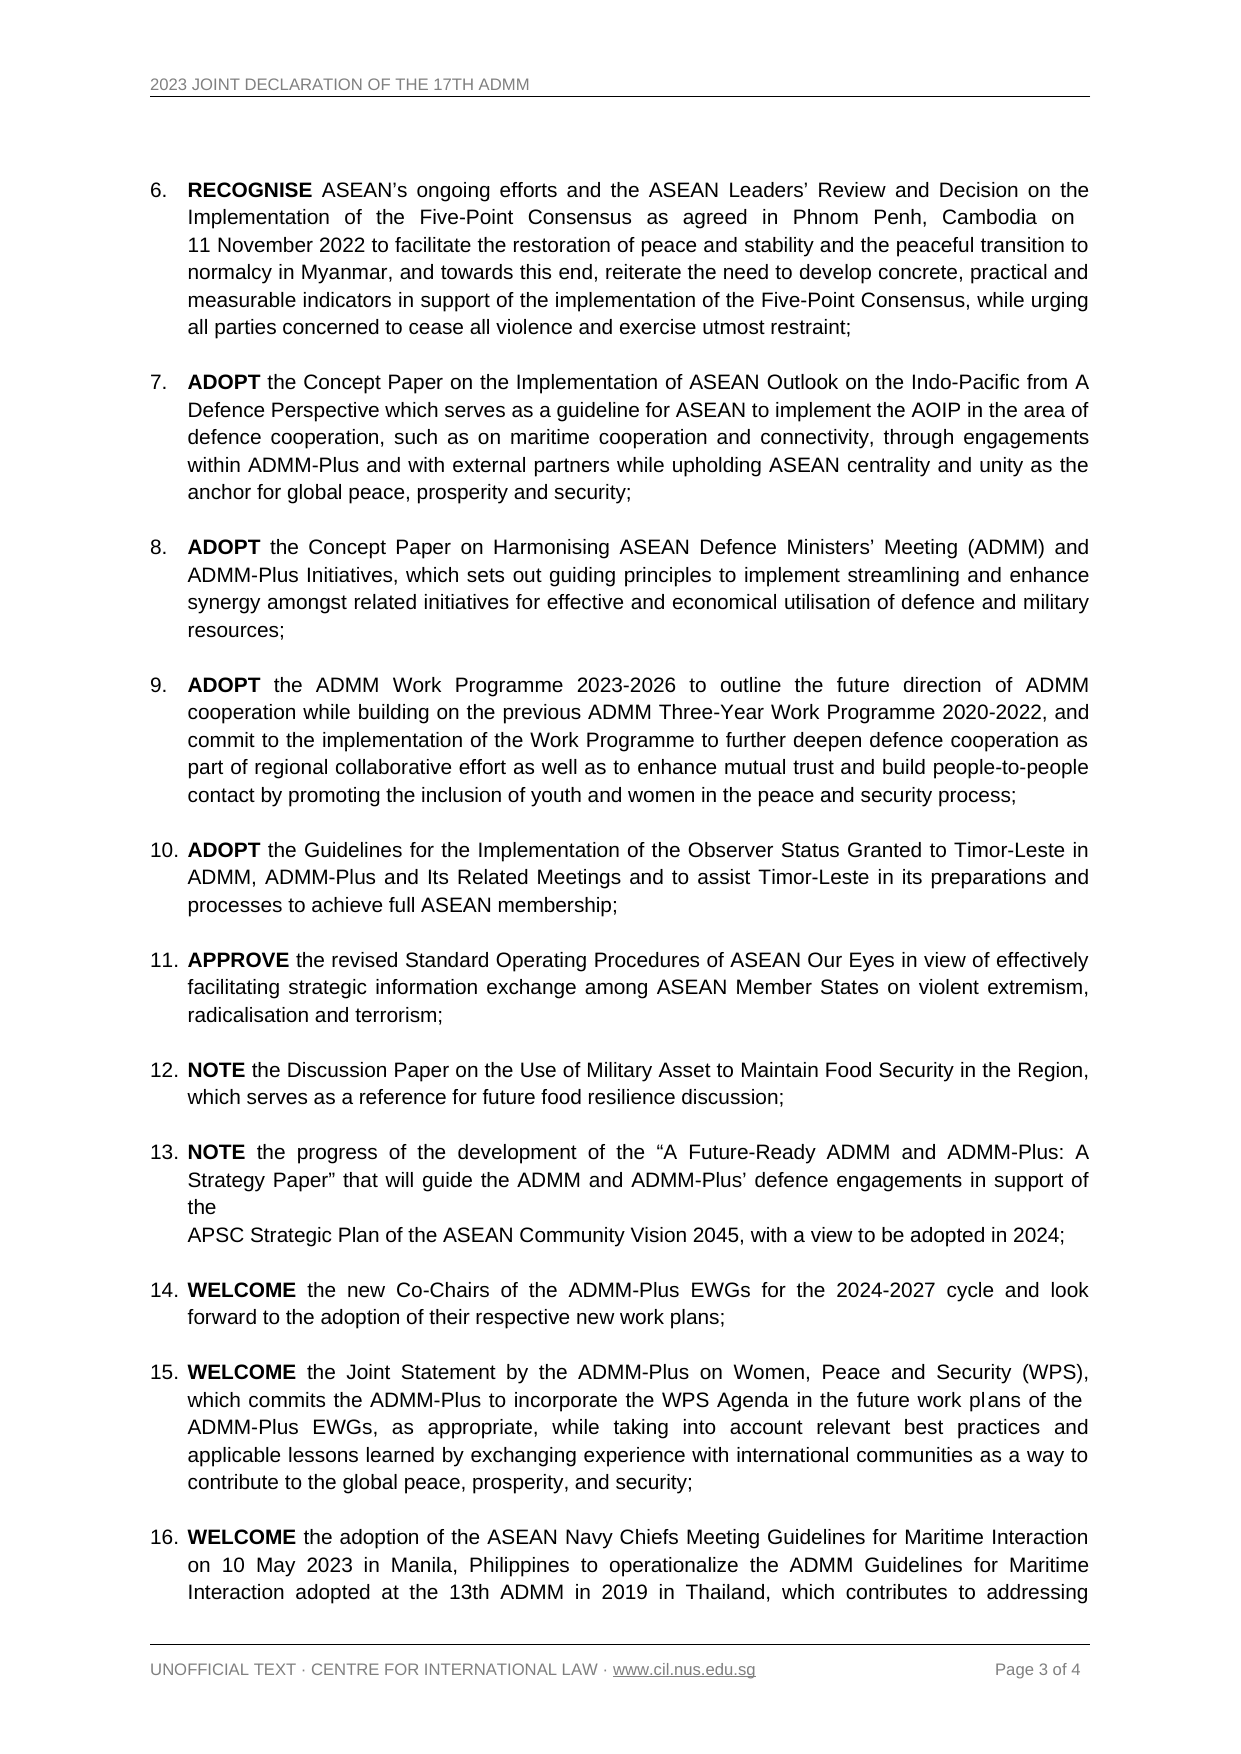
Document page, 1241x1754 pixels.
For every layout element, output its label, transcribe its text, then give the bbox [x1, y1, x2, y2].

list NOTE the progress of the development of the “A Future-Ready ADMM and ADMM-Plus: A Strategy Paper” that will guide the ADMM and ADMM-Plus’ defence engagements in support of the APSC Strategic Plan of the ASEAN Community Vision 2045, with a view to be adopted in 2024; [150, 1140, 1090, 1246]
list RECOGNISE ASEAN’s ongoing efforts and the ASEAN Leaders’ Review and Decision on the Implementation of the Five-Point Consensus as agreed in Phnom Penh, Cambodia on 11 November 2022 to facilitate the restoration of peace and stability and the peaceful transition to normalcy in Myanmar, and towards this end, reiterate the need to develop concrete, practical and measurable indicators in support of the implementation of the Five-Point Consensus, while urging all parties concerned to cease all violence and exercise utmost restraint; [150, 177, 1090, 339]
list NOTE the Discussion Paper on the Use of Military Asset to Maintain Food Security in the Region, which serves as a reference for future food resilience discussion; [150, 1057, 1090, 1109]
list WELCOME the new Co-Chairs of the ADMM-Plus EWGs for the 2024-2027 cycle and look forward to the adoption of their respective new work plans; [150, 1277, 1090, 1329]
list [150, 1525, 1090, 1604]
list ADOPT the Concept Paper on Harmonising ASEAN Defence Ministers’ Meeting (ADMM) and ADMM-Plus Initiatives, which sets out guiding principles to implement streamlining and enhance synergy amongst related initiatives for effective and economical utilisation of defence and military resources; [150, 535, 1090, 641]
list ADOPT the ADMM Work Programme 2023-2026 to outline the future direction of ADMM cooperation while building on the previous ADMM Three-Year Work Programme 2020-2022, and commit to the implementation of the Work Programme to further deepen defence cooperation as part of regional collaborative effort as well as to enhance mutual trust and build people-to-people contact by promoting the inclusion of youth and women in the peace and security process; [150, 672, 1090, 806]
list ADOPT the Concept Paper on the Implementation of ASEAN Outlook on the Indo-Pacific from A Defence Perspective which serves as a guideline for ASEAN to implement the AOIP in the area of defence cooperation, such as on maritime cooperation and connectivity, through engagements within ADMM-Plus and with external partners while upholding ASEAN centrality and unity as the anchor for global peace, prosperity and security; [150, 370, 1090, 504]
list WELCOME the Joint Statement by the ADMM-Plus on Women, Peace and Security (WPS), which commits the ADMM-Plus to incorporate the WPS Agenda in the future work plans of the ADMM-Plus EWGs, as appropriate, while taking into account relevant best practices and applicable lessons learned by exchanging experience with international communities as a way to contribute to the global peace, prosperity, and security; [150, 1360, 1090, 1494]
list APPROVE the revised Standard Operating Procedures of ASEAN Our Eyes in view of effectively facilitating strategic information exchange among ASEAN Member States on violent extremism, radicalisation and terrorism; [150, 947, 1090, 1026]
list ADOPT the Guidelines for the Implementation of the Observer Status Granted to Timor-Leste in ADMM, ADMM-Plus and Its Related Meetings and to assist Timor-Leste in its preparations and processes to achieve full ASEAN membership; [150, 837, 1090, 916]
